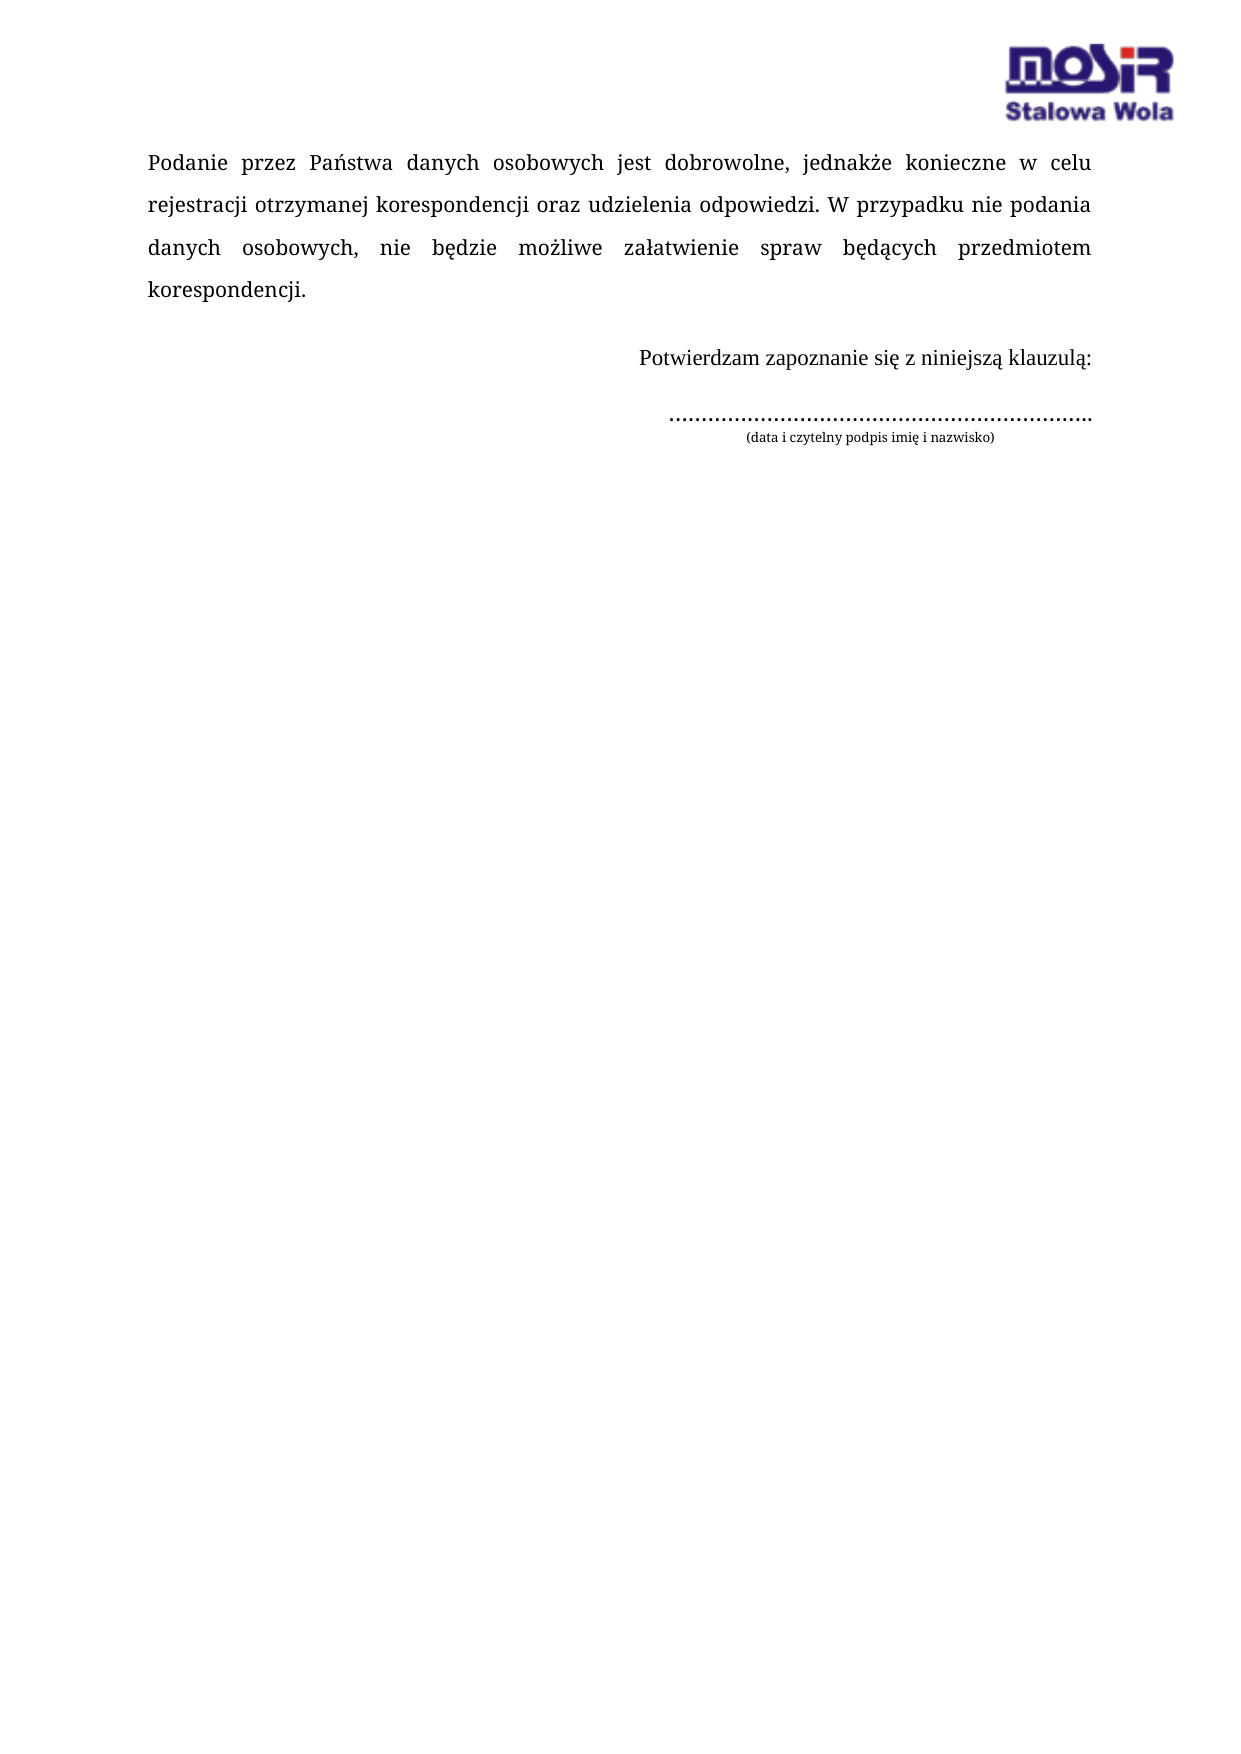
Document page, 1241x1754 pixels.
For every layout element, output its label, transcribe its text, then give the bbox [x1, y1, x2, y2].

text (data i czytelny podpis imię i nazwisko) [148, 428, 1093, 459]
list Potwierdzam zapoznanie się z niniejszą klauzulą: [148, 344, 1093, 371]
text Podanie przez Państwa danych osobowych jest dobrowolne, jednakże konieczne w celu rejestracji otrzymanej korespondencji oraz udzielenia odpowiedzi. W przypadku nie podania danych osobowych, nie będzie możliwe załatwienie spraw będących przedmiotem korespondencji. [148, 148, 1093, 304]
text ……………………………………………………….. [148, 397, 1093, 428]
picture [1001, 42, 1189, 126]
